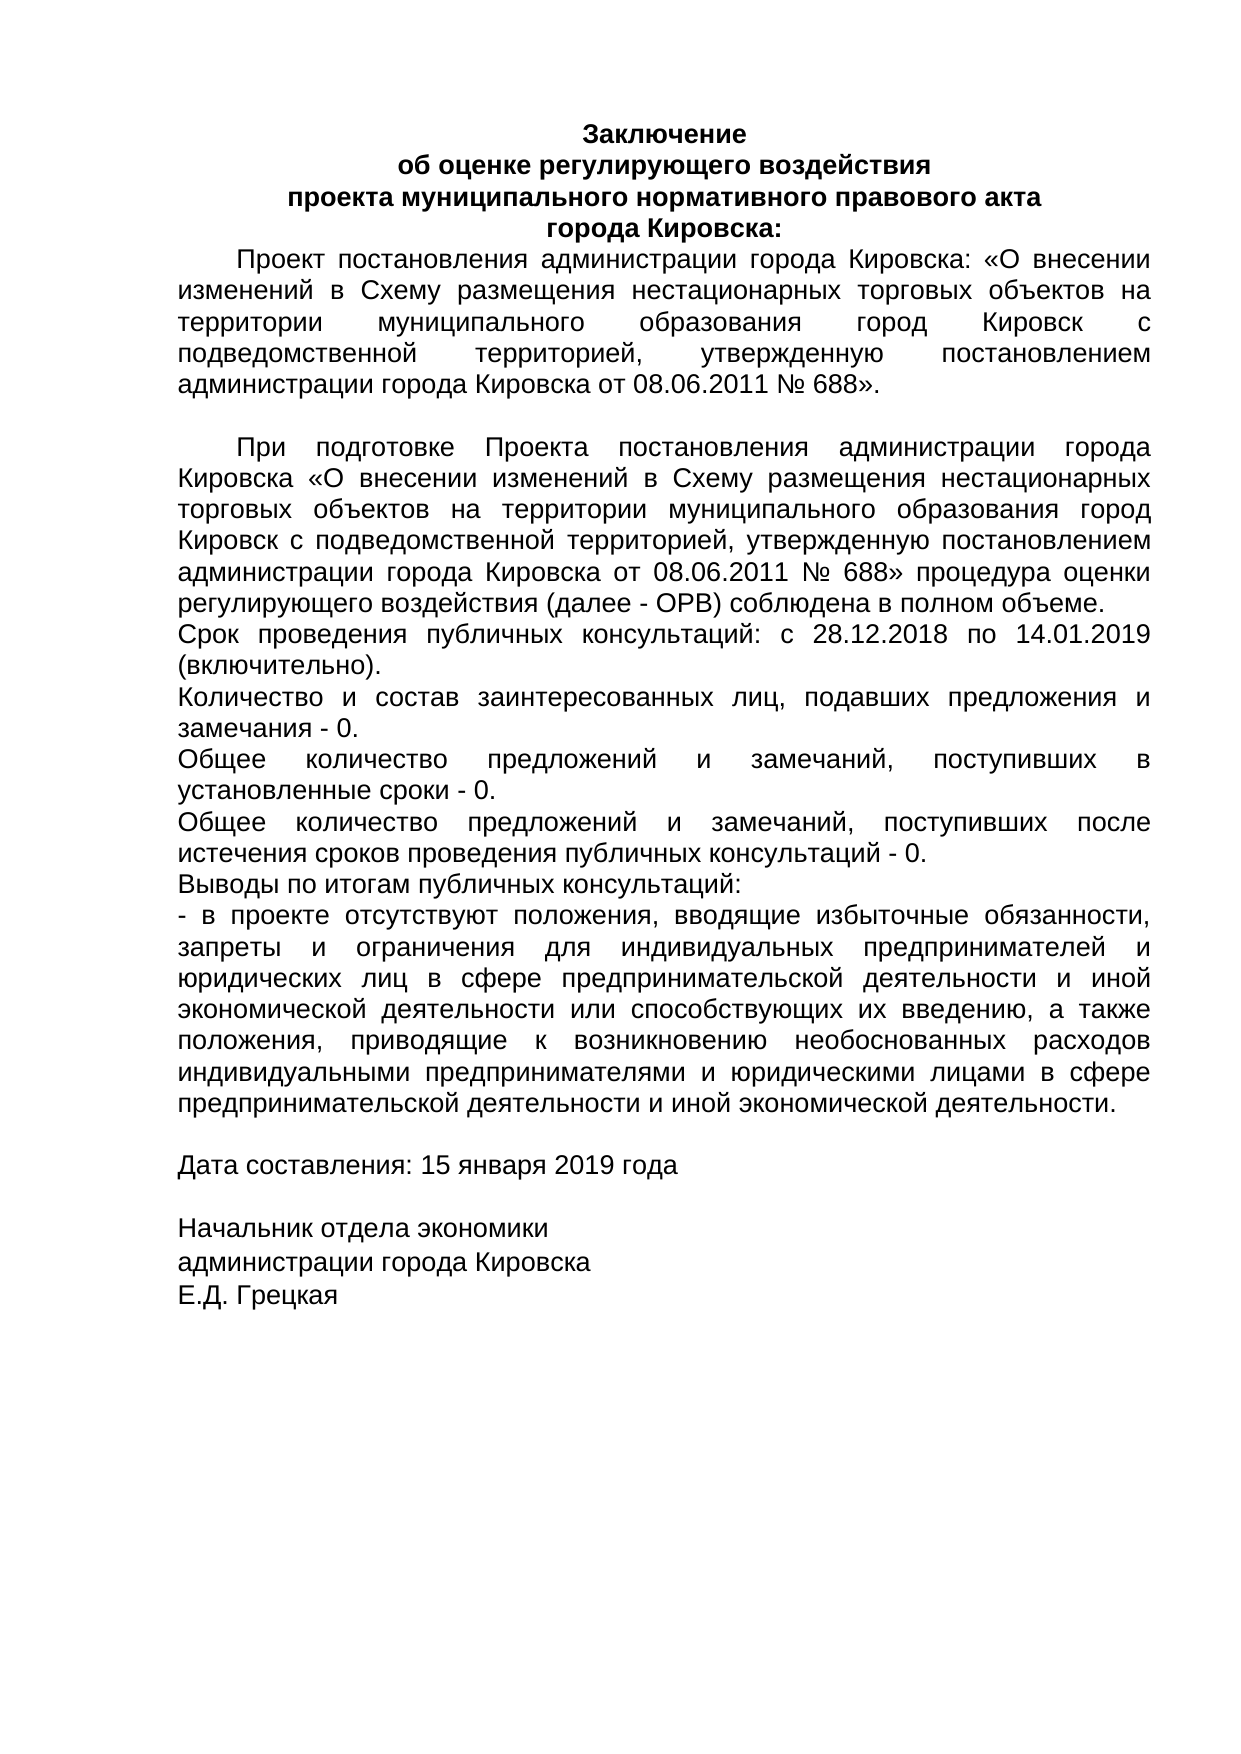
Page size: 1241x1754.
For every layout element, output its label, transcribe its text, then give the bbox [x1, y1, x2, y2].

text Общее количество предложений и замечаний, поступивших после истечения сроков проведения публичных консультаций - 0. [177, 806, 1152, 868]
text Срок проведения публичных консультаций: с 28.12.2018 по 14.01.2019 (включительно). [177, 618, 1152, 681]
text Количество и состав заинтересованных лиц, подавших предложения и замечания - 0. [177, 681, 1152, 743]
text города Кировска: [177, 212, 1152, 243]
text проекта муниципального нормативного правового акта [177, 181, 1152, 212]
text Е.Д. Грецкая [177, 1279, 1152, 1311]
text - в проекте отсутствуют положения, вводящие избыточные обязанности, запреты и ограничения для индивидуальных предпринимателей и юридических лиц в сфере предпринимательской деятельности и иной экономической деятельности или способствующих их введению, а также положения, приводящие к возникновению необоснованных расходов индивидуальными предпринимателями и юридическими лицами в сфере предпринимательской деятельности и иной экономической деятельности. [177, 899, 1152, 1118]
text Заключение [177, 118, 1152, 149]
text Проект постановления администрации города Кировска: «О внесении изменений в Схему размещения нестационарных торговых объектов на территории муниципального образования город Кировск с подведомственной территорией, утвержденную постановлением администрации города Кировска от 08.06.2011 № 688». [177, 243, 1152, 399]
text об оценке регулирующего воздействия [177, 149, 1152, 181]
text Общее количество предложений и замечаний, поступивших в установленные сроки - 0. [177, 743, 1152, 806]
text При подготовке Проекта постановления администрации города Кировска «О внесении изменений в Схему размещения нестационарных торговых объектов на территории муниципального образования город Кировск с подведомственной территорией, утвержденную постановлением администрации города Кировска от 08.06.2011 № 688» процедура оценки регулирующего воздействия (далее - ОРВ) соблюдена в полном объеме. [177, 431, 1152, 618]
text Выводы по итогам публичных консультаций: [177, 868, 1152, 899]
text администрации города Кировска [177, 1246, 1152, 1277]
text Начальник отдела экономики [177, 1212, 1152, 1243]
text Дата составления: 15 января 2019 года [177, 1149, 1152, 1181]
